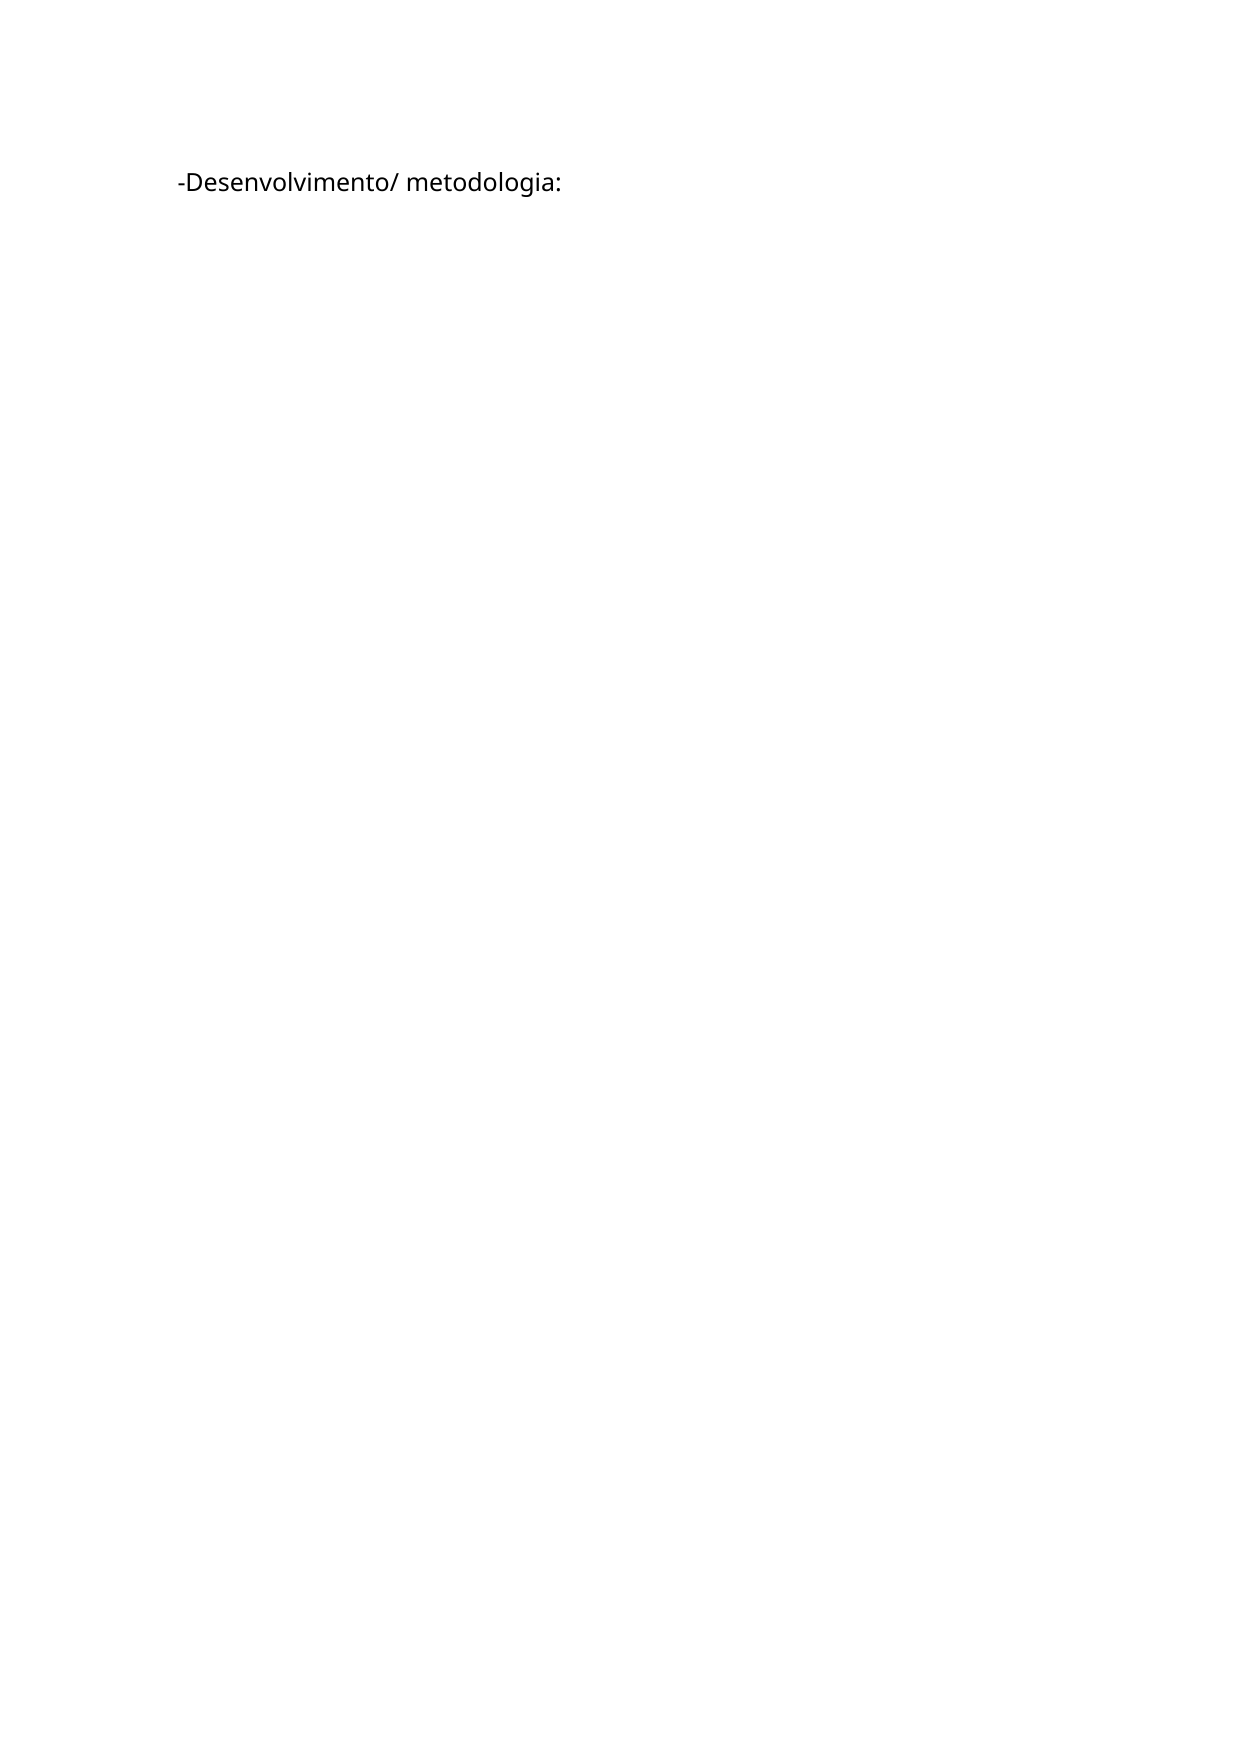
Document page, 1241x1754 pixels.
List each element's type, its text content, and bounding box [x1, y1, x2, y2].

text -Desenvolvimento/ metodologia: [177, 164, 1073, 199]
